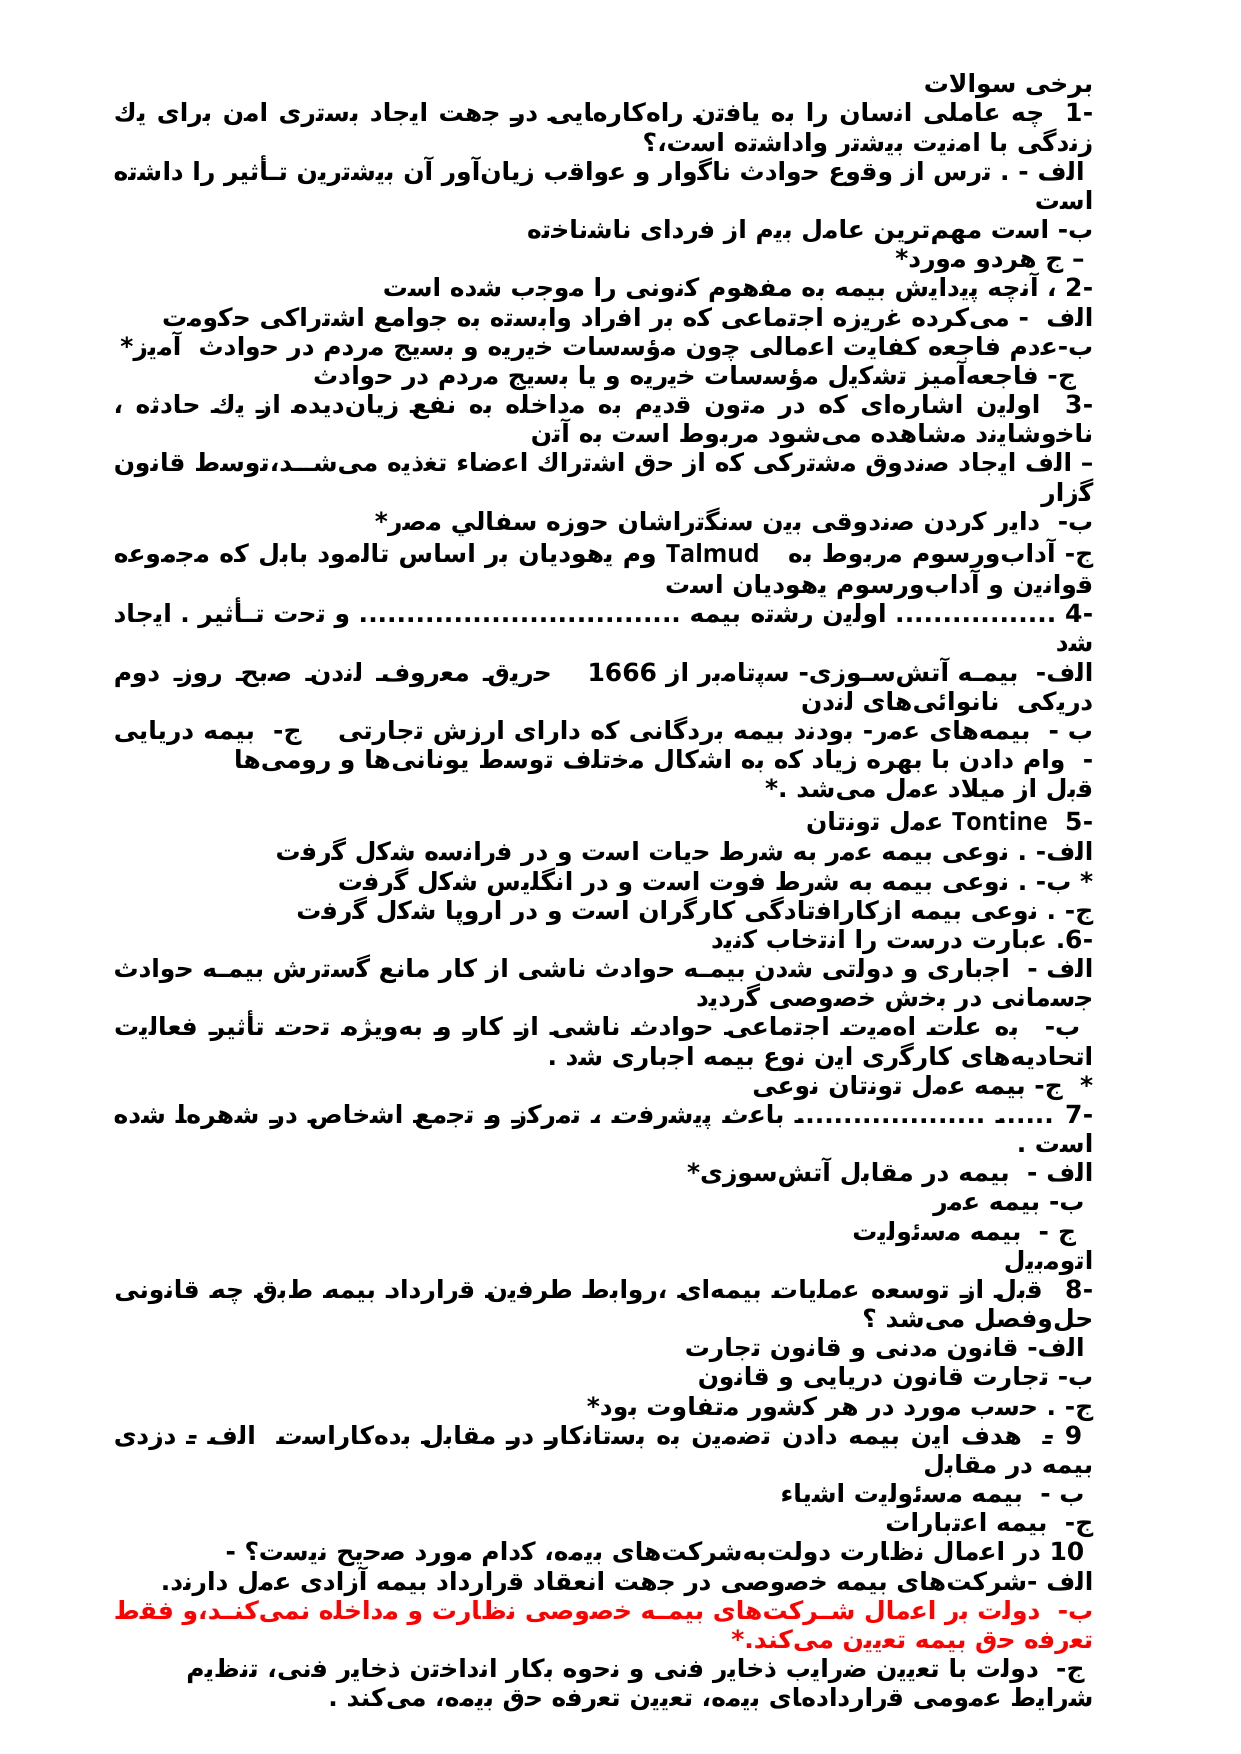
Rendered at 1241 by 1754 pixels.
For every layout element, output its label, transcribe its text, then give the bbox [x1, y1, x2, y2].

text -6. ﻋﺑﺎرت درﺳت را اﻧﺗﺧﺎب ﻛﻧﯾد [113, 925, 1093, 954]
text اﻟف - می‌کرده ﻏرﯾزه اﺟﺗﻣﺎﻋﯽ ﻛه ﺑر اﻓراد واﺑﺳﺗه ﺑه ﺟواﻣﻊ اﺷﺗراﻛﯽ ﺣﻛوﻣت [113, 303, 1093, 332]
text – ج هردو ﻣورد* [113, 244, 1093, 274]
text -2 ، آﻧچه ﭘﯾداﯾش بیمه ﺑه ﻣﻔهوم ﻛﻧوﻧﯽ را ﻣوﺟب ﺷده اﺳت [113, 274, 1093, 303]
text ب- ﺑه ﻋﻠت اهﻣﯾت اﺟﺗﻣﺎﻋﯽ ﺣوادث ﻧﺎﺷﯽ از ﻛﺎر و به‌ویژه ﺗﺣت تأثیر ﻓﻌﺎﻟﯾت اتحادیه‌های ﻛﺎرﮔری اﯾن ﻧوع بیمه اﺟﺑﺎری ﺷد . [113, 1013, 1093, 1071]
text اﻟف - اﺟﺑﺎری و دوﻟﺗﯽ ﺷدن بیمه ﺣوادث ﻧﺎﺷﯽ از ﻛﺎر ﻣﺎﻧﻊ ﮔﺳﺗرش بیمه ﺣوادث ﺟﺳﻣﺎﻧﯽ در ﺑﺧش ﺧﺻوﺻﯽ ﮔردﯾد [113, 954, 1093, 1013]
text ج- فاجعه‌آمیز ﺗﺷﻛﯾل ﻣؤﺳﺳﺎت ﺧﯾرﯾه و ﯾﺎ ﺑﺳﯾﺞ ﻣردم در ﺣوادث [113, 361, 1093, 390]
text * ج- بیمه ﻋﻣل ﺗوﻧﺗﺎن ﻧوﻋﯽ [113, 1071, 1093, 1100]
text ب- ﺗﺟﺎرت ﻗﺎﻧون درﯾﺎﯾﯽ و ﻗﺎﻧون [113, 1363, 1093, 1392]
text 10 در اﻋﻣﺎل ﻧظﺎرت دولت‌به‌شرکت‌های ﺑﯾﻣه، ﻛدام ﻣورد ﺻﺣﯾﺢ ﻧﯾﺳت؟ - [113, 1538, 1093, 1567]
text ج- دوﻟت ﺑﺎ ﺗﻌﯾﯾن ﺿراﯾب ذﺧﺎﯾر ﻓﻧﯽ و ﻧﺣوه ﺑﻛﺎر اﻧداﺧﺗن ذﺧﺎﯾر ﻓﻧﯽ، ﺗﻧظﯾم ﺷراﯾط ﻋﻣوﻣﯽ ﻗراردادهﺎی ﺑﯾﻣه، ﺗﻌﯾﯾن ﺗﻌرﻓه ﺣق ﺑﯾﻣه، می‌کند . [113, 1654, 1093, 1713]
text 9 - هدف اﯾن بیمه دادن ﺗﺿﻣﯾن ﺑه ﺑﺳﺗﺎﻧﻛﺎر در ﻣﻘﺎﺑل ﺑدهﻛﺎراﺳت اﻟف - دزدی بیمه در ﻣﻘﺎﺑل [113, 1421, 1093, 1479]
text اﻟف- بیمه آتش‌سوزی- ﺳﭘﺗﺎﻣﺑر از 1666 ﺣرﯾق ﻣﻌروف ﻟﻧدن ﺻﺑﺢ روز دوم درﯾﻛﯽ نانوائی‌های ﻟﻧدن [113, 658, 1093, 716]
text -7 ...... .................... ﺑﺎﻋث ﭘﯾﺷرﻓت ، ﺗﻣرﻛز و ﺗﺟﻣﻊ اﺷﺧﺎص در ﺷهرهﺎ ﺷده اﺳت . [113, 1100, 1093, 1158]
text ب - بیمه‌های ﻋﻣر- ﺑودﻧد بیمه ﺑردﮔﺎﻧﯽ ﻛه دارای ارزش ﺗﺟﺎرﺗﯽ ج- بیمه درﯾﺎﯾﯽ - وام دادن ﺑﺎ بهره زﯾﺎد ﻛه ﺑه اﺷﻛﺎل ﻣﺧﺗﻠف ﺗوﺳط یونانی‌ها و رومی‌ها [113, 716, 1093, 774]
text ج- . ﻧوﻋﯽ بیمه ازﻛﺎراﻓﺗﺎدﮔﯽ ﻛﺎرﮔران اﺳت و در اروﭘﺎ ﺷﻛل ﮔرﻓت [113, 896, 1093, 925]
text ب- اﺳت مهم‌ترین ﻋﺎﻣل ﺑﯾم از ﻓردای ﻧﺎﺷﻧﺎﺧﺗه [113, 215, 1093, 244]
text -8 ﻗﺑل از ﺗوﺳﻌه ﻋﻣﻠﯾﺎت بیمه‌ای ،رواﺑط طرﻓﯾن ﻗرارداد بیمه طﺑق چه ﻗﺎﻧوﻧﯽ حل‌وفصل می‌شد ؟ [113, 1275, 1093, 1333]
text اﻟف -شرکت‌های بیمه ﺧﺻوﺻﯽ در ﺟهت اﻧﻌﻘﺎد ﻗرارداد بیمه آزادی ﻋﻣل دارﻧد. [113, 1567, 1093, 1596]
text ج- آداب‌ورسوم ﻣرﺑوط ﺑه Talmud وم ﯾهودﯾﺎن ﺑر اﺳﺎس ﺗﺎﻟﻣود ﺑﺎﺑل ﻛه ﻣﺟﻣوﻋه ﻗواﻧﯾن و آداب‌ورسوم ﯾهودﯾﺎن اﺳت [113, 536, 1093, 599]
text ج - بیمه ﻣﺳﺋوﻟﯾت [113, 1217, 1093, 1246]
text ﻗﺑل از میلاد ﻋﻣل می‌شد .* [113, 774, 1093, 803]
text – اﻟف اﯾﺟﺎد ﺻﻧدوق ﻣﺷﺗرﻛﯽ ﻛه از ﺣق اﺷﺗراك اﻋﺿﺎء ﺗﻐذﯾه می‌شد،ﺗوﺳط ﻗﺎﻧون ﮔزار [113, 449, 1093, 507]
text ج- بیمه اﻋﺗﺑﺎرات [113, 1508, 1093, 1538]
text ب-ﻋدم ﻓﺎﺟﻌه ﻛﻔﺎﯾت اﻋﻣﺎﻟﯽ ﭼون ﻣؤﺳﺳﺎت ﺧﯾرﯾه و ﺑﺳﯾﺞ ﻣردم در ﺣوادث آﻣﯾز* [113, 332, 1093, 361]
text * ب- . ﻧوﻋﯽ بیمه به ﺷرط ﻓوت اﺳت و در اﻧﮕﻠﯾس ﺷﻛل ﮔرﻓت [113, 867, 1093, 896]
text اﻟف- . ﻧوﻋﯽ بیمه ﻋﻣر به ﺷرط ﺣﯾﺎت اﺳت و در ﻓراﻧﺳه ﺷﻛل ﮔرﻓت [113, 838, 1093, 867]
text برخی سوالات [113, 69, 1093, 99]
text اﺗوﻣﺑﯾل [113, 1246, 1093, 1275]
text -4 ................. اوﻟﯾن رﺷﺗه بیمه .................................. و ﺗﺣت تأثیر . اﯾﺟﺎد ﺷد [113, 599, 1093, 658]
text ب- بیمه ﻋﻣر [113, 1188, 1093, 1217]
text اﻟف - . ﺗرس از وﻗوع ﺣوادث ﻧﺎﮔوار و ﻋواﻗب زیان‌آور آن ﺑﯾﺷﺗرﯾن تأثیر را داﺷﺗه اﺳت [113, 157, 1093, 215]
text -3 اوﻟﯾن اشاره‌ای ﻛه در ﻣﺗون ﻗدﯾم ﺑه ﻣداﺧﻠه ﺑه ﻧﻔﻊ زیان‌دیده از ﯾك ﺣﺎدﺛه ، ﻧﺎﺧوﺷﺎﯾﻧد ﻣﺷﺎهده می‌شود ﻣرﺑوط اﺳت ﺑه آﺗن [113, 390, 1093, 449]
text ب - بیمه ﻣﺳﺋوﻟﯾت اﺷﯾﺎء [113, 1479, 1093, 1508]
text ج- . ﺣﺳب ﻣورد در هر ﻛﺷور ﻣﺗﻔﺎوت ﺑود* [113, 1392, 1093, 1421]
text -5 Tontine ﻋﻣل ﺗوﻧﺗﺎن [113, 803, 1093, 838]
text اﻟف - بیمه در ﻣﻘﺎﺑل آتش‌سوزی* [113, 1158, 1093, 1188]
text اﻟف- ﻗﺎﻧون ﻣدﻧﯽ و ﻗﺎﻧون ﺗﺟﺎرت [113, 1333, 1093, 1363]
text ب- داﯾر ﻛردن ﺻﻧدوﻗﯽ ﺑﯾن ﺳﻧﮕﺗراﺷﺎن ﺣوزه ﺳﻔﺎﻟﻲ ﻣﺻر* [113, 507, 1093, 536]
text -1 چه ﻋﺎﻣﻠﯽ اﻧﺳﺎن را ﺑه ﯾﺎﻓﺗن راهﻛﺎرهﺎﯾﯽ در ﺟهت اﯾﺟﺎد ﺑﺳﺗری اﻣن ﺑرای ﯾك زﻧدﮔﯽ ﺑﺎ اﻣﻧﯾت ﺑﯾﺷﺗر واداﺷﺗه اﺳت،؟ [113, 99, 1093, 157]
text ب- دوﻟت ﺑر اﻋﻣﺎل شرکت‌های بیمه ﺧﺻوﺻﯽ ﻧظﺎرت و ﻣداﺧﻠه نمی‌کند،و ﻓﻘط ﺗﻌرﻓه ﺣق بیمه ﺗﻌﯾﯾن می‌کند.* [113, 1596, 1093, 1654]
